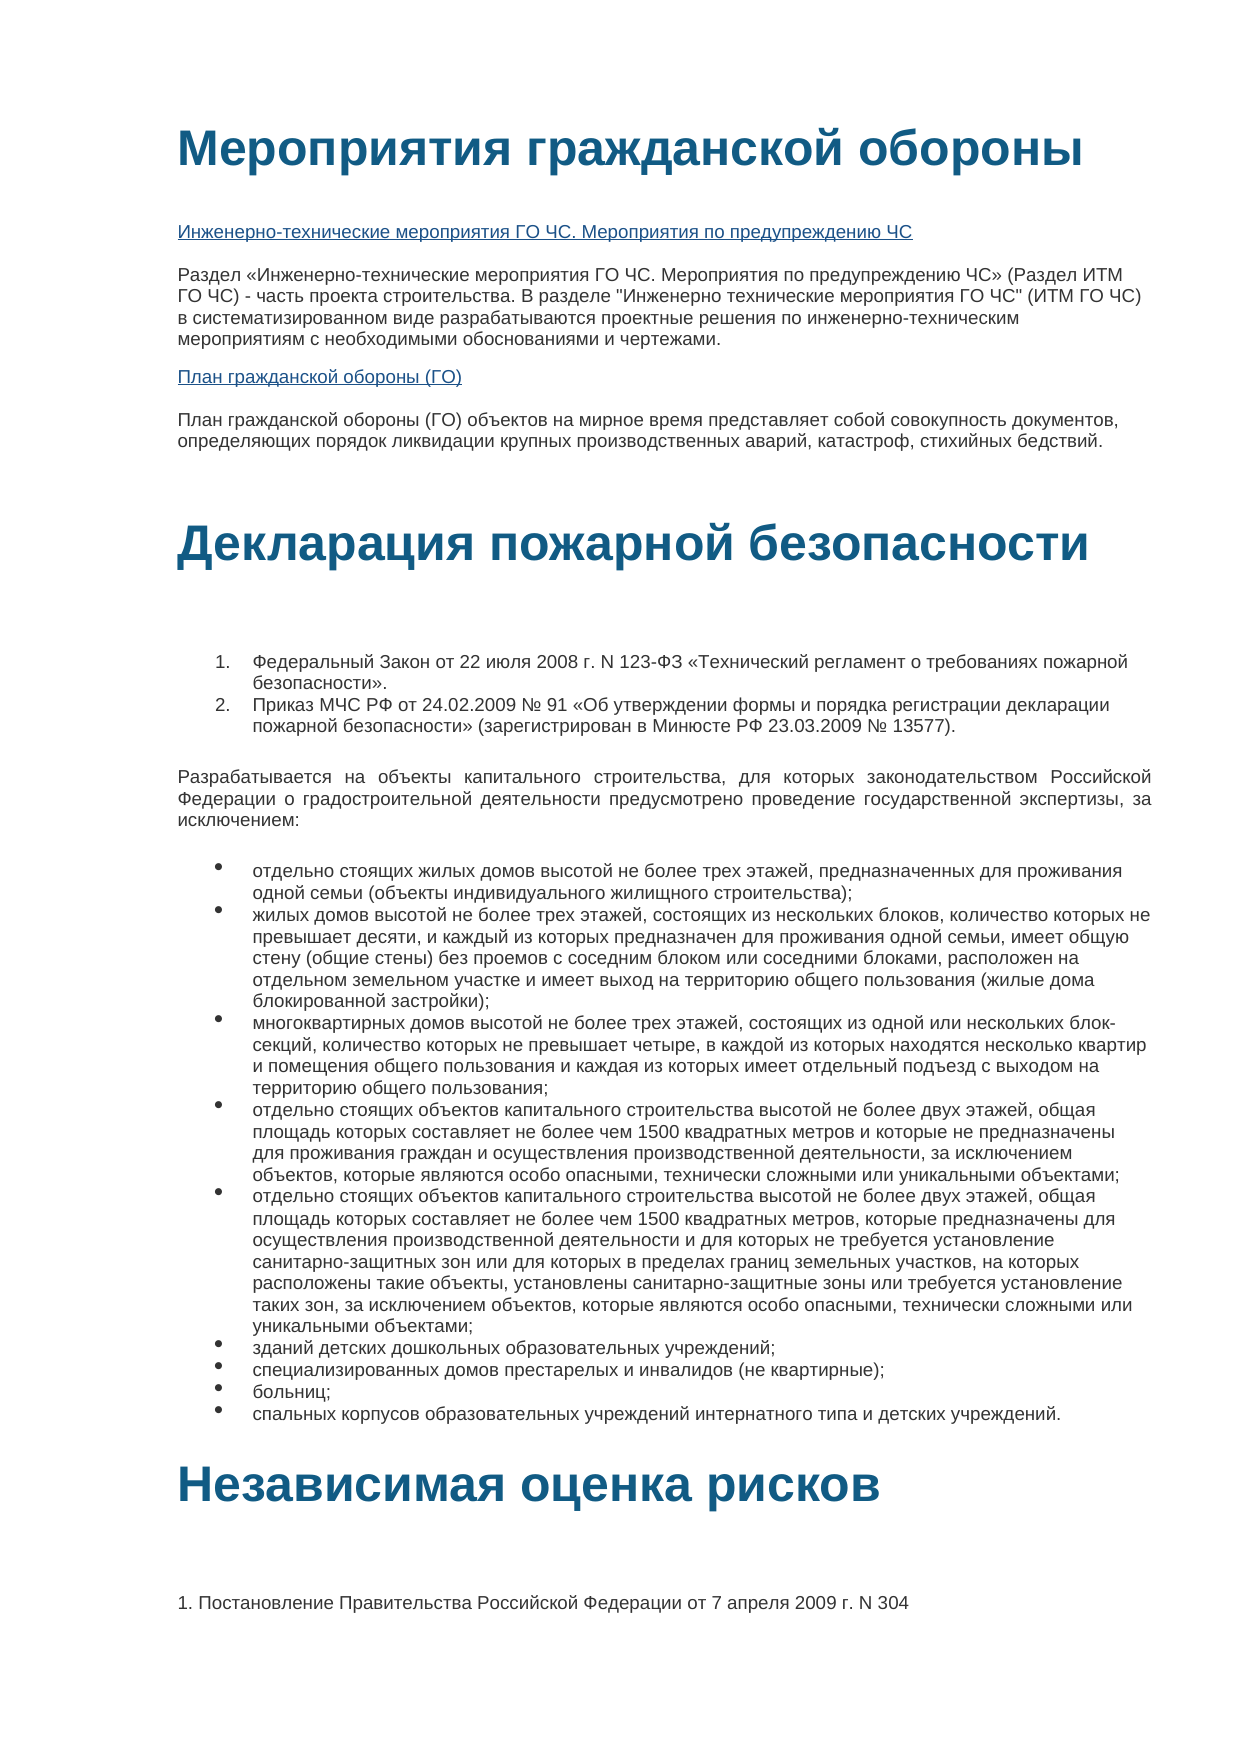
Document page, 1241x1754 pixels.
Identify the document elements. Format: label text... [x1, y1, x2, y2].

text Разрабатывается на объекты капитального строительства, для которых законодательством Российской Федерации о градостроительной деятельности предусмотрено проведение государственной экспертизы, за исключением: [177, 766, 1152, 831]
list Приказ МЧС РФ от 24.02.2009 № 91 «Об утверждении формы и порядка регистрации декларации пожарной безопасности» (зарегистрирован в Минюсте РФ 23.03.2009 № 13577). [215, 693, 1152, 737]
list зданий детских дошкольных образовательных учреждений; [215, 1337, 1152, 1359]
list больниц; [215, 1381, 1152, 1403]
text 1. Постановление Правительства Российской Федерации от 7 апреля 2009 г. N 304 [177, 1592, 1152, 1613]
table_cell План гражданской обороны (ГО) План гражданской обороны (ГО) объектов на мирное время представляет собой совокупность документов, определяющих порядок ликвидации крупных производственных аварий, катастроф, стихийных бедствий. [177, 350, 1167, 452]
text Декларация пожарной безопасности [177, 513, 1152, 571]
text Независимая оценка рисков [177, 1454, 1152, 1512]
list отдельно стоящих жилых домов высотой не более трех этажей, предназначенных для проживания одной семьи (объекты индивидуального жилищного строительства); [215, 860, 1152, 903]
list отдельно стоящих объектов капитального строительства высотой не более двух этажей, общая площадь которых составляет не более чем 1500 квадратных метров и которые не предназначены для проживания граждан и осуществления производственной деятельности, за исключением объектов, которые являются особо опасными, технически сложными или уникальными объектами; [215, 1098, 1152, 1185]
list отдельно стоящих объектов капитального строительства высотой не более двух этажей, общая площадь которых составляет не более чем 1500 квадратных метров, которые предназначены для осуществления производственной деятельности и для которых не требуется установление санитарно-защитных зон или для которых в пределах границ земельных участков, на которых расположены такие объекты, установлены санитарно-защитные зоны или требуется установление таких зон, за исключением объектов, которые являются особо опасными, технически сложными или уникальными объектами; [215, 1185, 1152, 1337]
list спальных корпусов образовательных учреждений интернатного типа и детских учреждений. [215, 1403, 1152, 1425]
list жилых домов высотой не более трех этажей, состоящих из нескольких блоков, количество которых не превышает десяти, и каждый из которых предназначен для проживания одной семьи, имеет общую стену (общие стены) без проемов с соседним блоком или соседними блоками, расположен на отдельном земельном участке и имеет выход на территорию общего пользования (жилые дома блокированной застройки); [215, 903, 1152, 1012]
text Мероприятия гражданской обороны [177, 118, 1152, 176]
list Федеральный Закон от 22 июля 2008 г. N 123-ФЗ «Технический регламент о требованиях пожарной безопасности». [215, 650, 1152, 693]
list многоквартирных домов высотой не более трех этажей, состоящих из одной или нескольких блок-секций, количество которых не превышает четыре, в каждой из которых находятся несколько квартир и помещения общего пользования и каждая из которых имеет отдельный подъезд с выходом на территорию общего пользования; [215, 1012, 1152, 1098]
list специализированных домов престарелых и инвалидов (не квартирные); [215, 1359, 1152, 1381]
table_header Инженерно-технические мероприятия ГО ЧС. Мероприятия по предупреждению ЧС Раздел «Инженерно-технические мероприятия ГО ЧС. Мероприятия по предупреждению ЧС» (Раздел ИТМ ГО ЧС) - часть проекта строительства. В разделе "Инженерно технические мероприятия ГО ЧС" (ИТМ ГО ЧС) в систематизированном виде разрабатываются проектные решения по инженерно-техническим мероприятиям с необходимыми обоснованиями и чертежами. [177, 205, 1167, 350]
